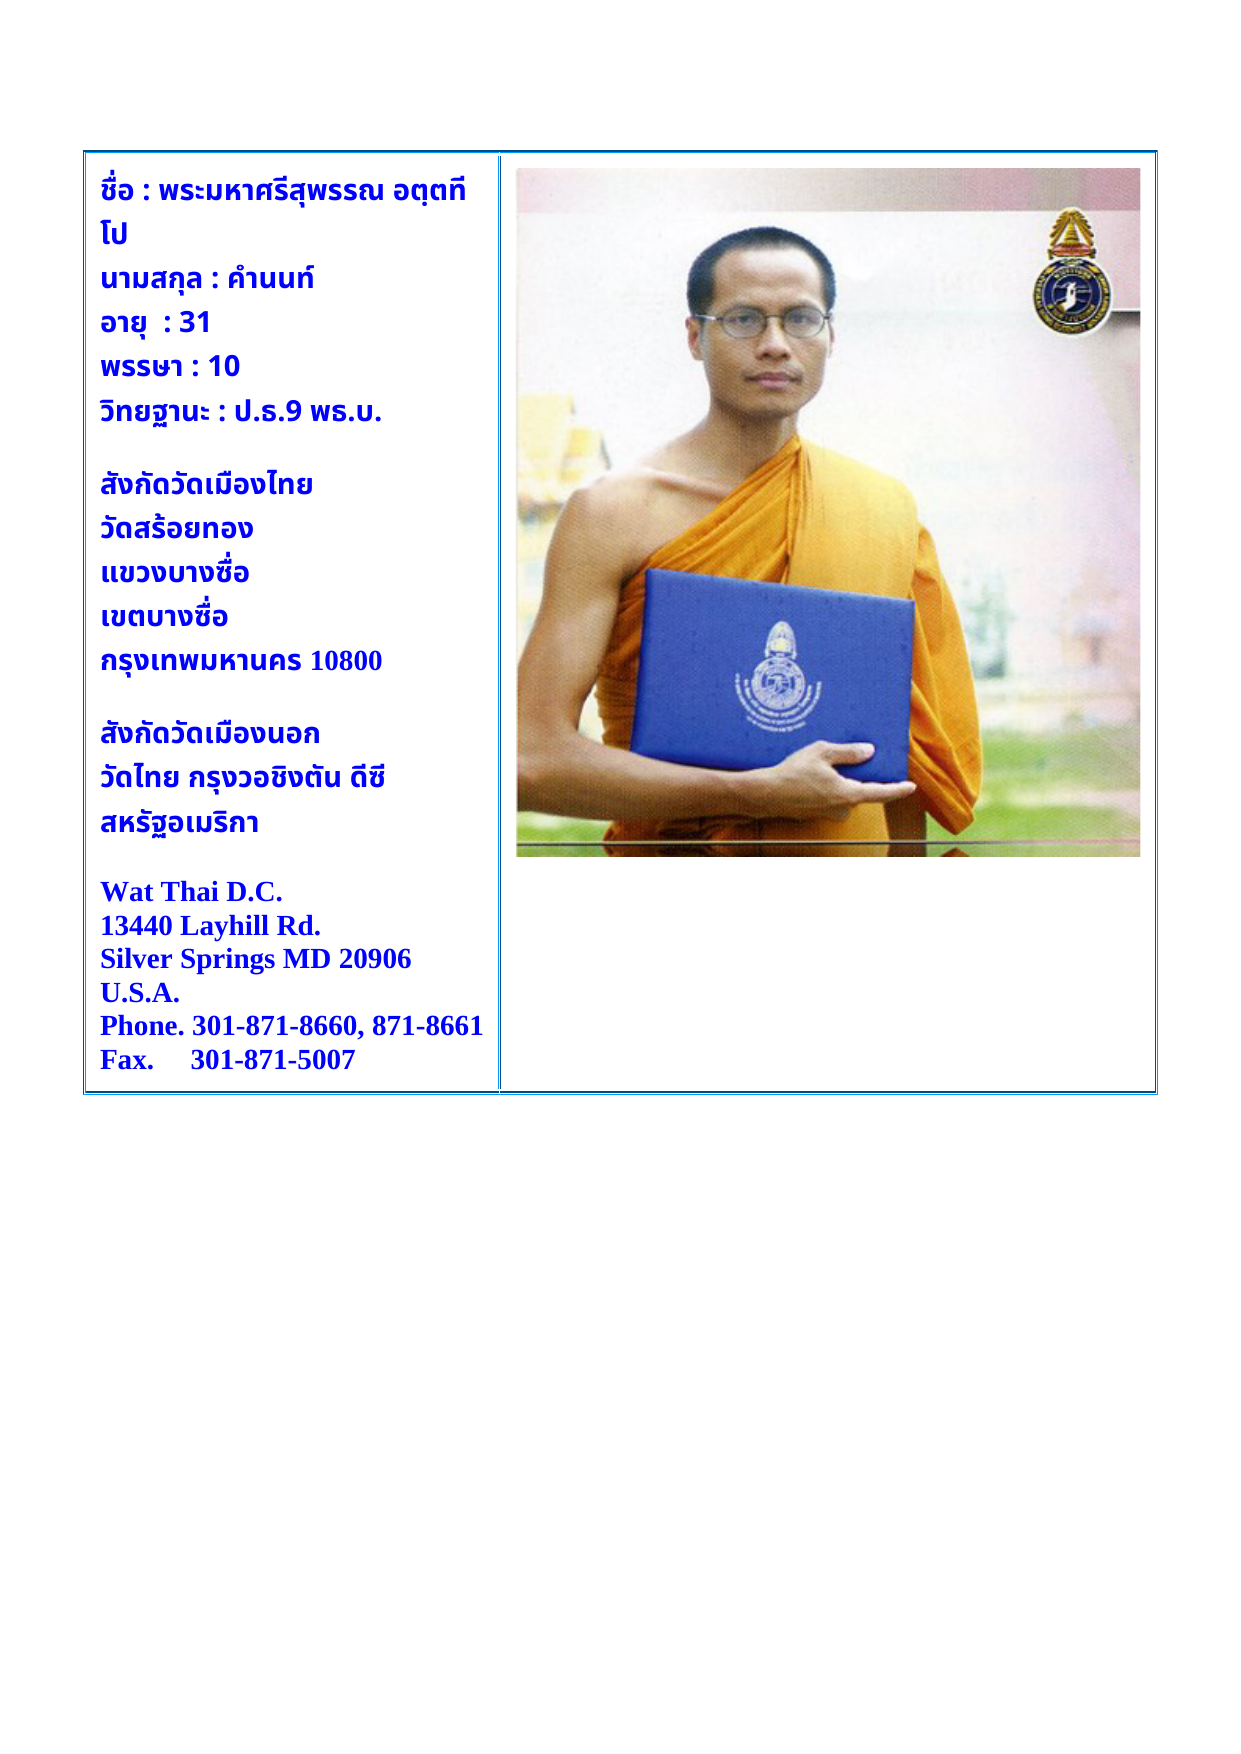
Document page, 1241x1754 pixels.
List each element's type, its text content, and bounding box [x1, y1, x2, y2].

picture [515, 168, 1141, 857]
table_cell ชื่อ : พระมหาศรีสุพรรณ อตฺตทีโป นามสกุล : คำนนท์ อายุ : 31 พรรษา : 10 วิทยฐานะ : ป.ธ.9 พธ.บ. สังกัดวัดเมืองไทย วัดสร้อยทอง แขวงบางซื่อ เขตบางซื่อ กรุงเทพมหานคร 10800 สังกัดวัดเมืองนอก วัดไทย กรุงวอชิงตัน ดีซี สหรัฐอเมริกา Wat Thai D.C. 13440 Layhill Rd. Silver Springs MD 20906 U.S.A. Phone. 301-871-8660, 871-8661 Fax. 301-871-5007 [86, 153, 500, 1091]
table_cell [500, 153, 1155, 1091]
